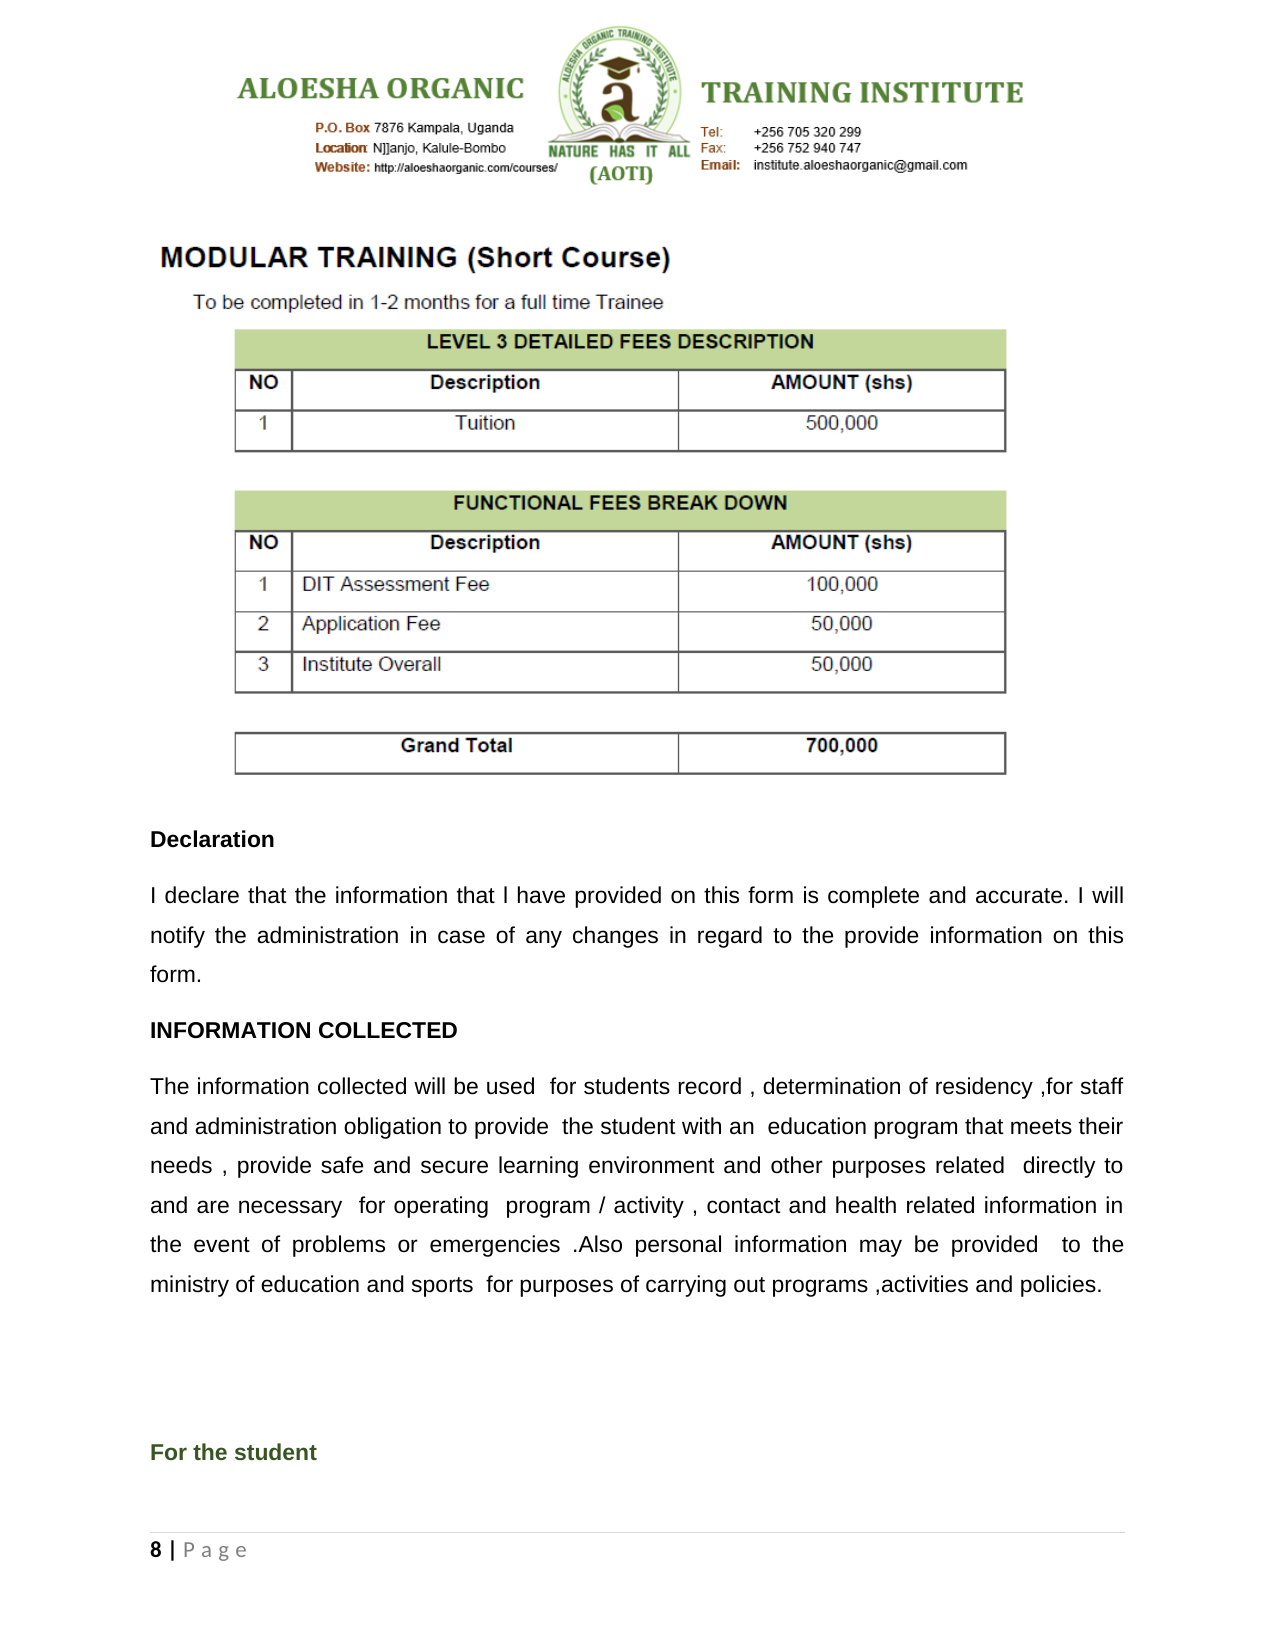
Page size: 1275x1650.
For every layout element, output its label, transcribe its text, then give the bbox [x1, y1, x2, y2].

text The information collected will be used for students record , determination of residency ,for staff and administration obligation to provide the student with an education program that meets their needs , provide safe and secure learning environment and other purposes related directly to and are necessary for operating program / activity , contact and health related information in the event of problems or emergencies .Also personal information may be provided to the ministry of education and sports for purposes of carrying out programs ,activities and policies. [150, 1073, 1125, 1297]
text INFORMATION COLLECTED [150, 1017, 1125, 1043]
picture [150, 11, 1125, 812]
text Declaration [150, 826, 1125, 852]
text For the student [150, 1439, 1125, 1466]
text I declare that the information that l have provided on this form is complete and accurate. I will notify the administration in case of any changes in regard to the provide information on this form. [150, 882, 1125, 987]
